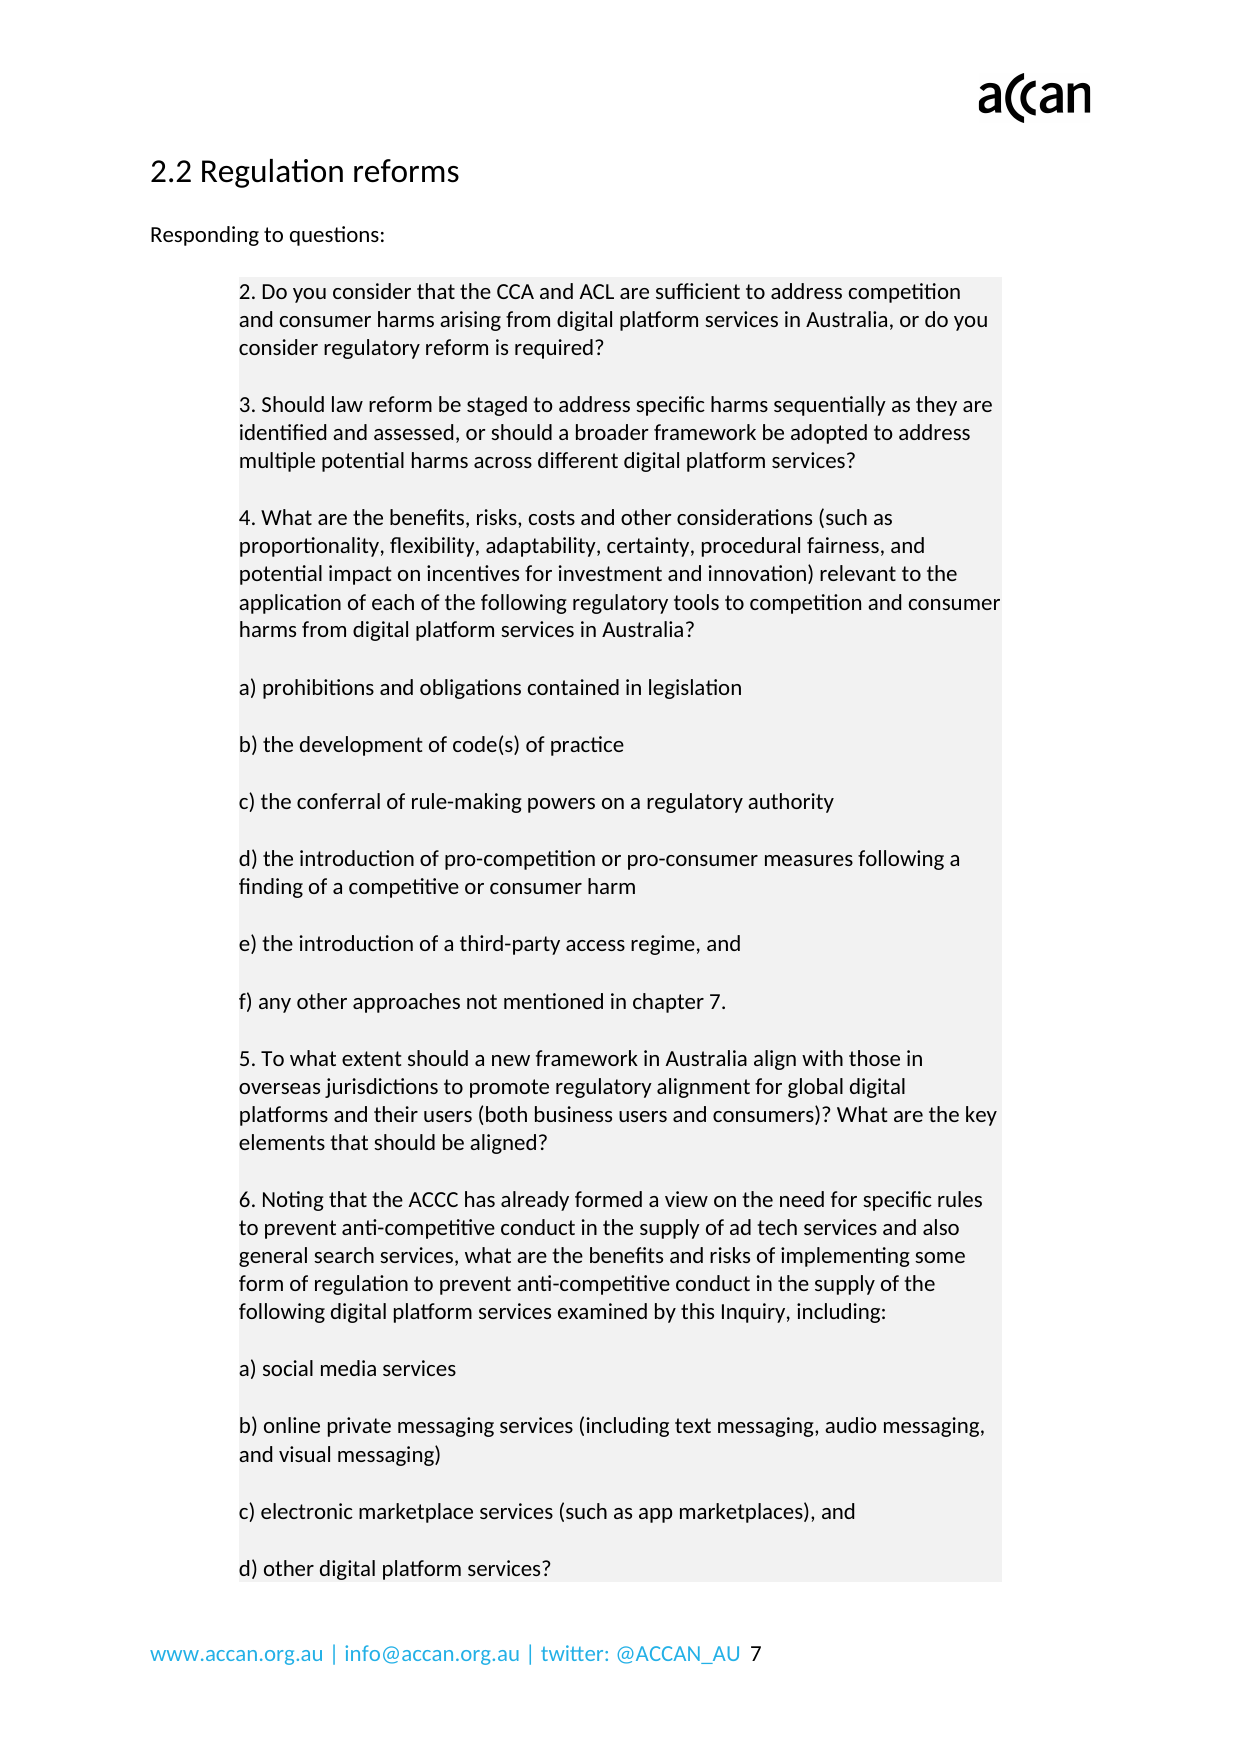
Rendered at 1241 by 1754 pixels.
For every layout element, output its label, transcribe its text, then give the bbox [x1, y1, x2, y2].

text b) online private messaging services (including text messaging, audio messaging, and visual messaging) [239, 1412, 1002, 1468]
text a) social media services [239, 1354, 1002, 1382]
text e) the introduction of a third-party access regime, and [239, 929, 1002, 958]
text 3. Should law reform be staged to address specific harms sequentially as they are identified and assessed, or should a broader framework be adopted to address multiple potential harms across different digital platform services? [239, 390, 1002, 474]
text b) the development of code(s) of practice [239, 730, 1002, 758]
text c) the conferral of rule-making powers on a regulatory authority [239, 787, 1002, 815]
text Responding to questions: [150, 220, 1090, 248]
text 2. Do you consider that the CCA and ACL are sufficient to address competition and consumer harms arising from digital platform services in Australia, or do you consider regulatory reform is required? [239, 277, 1002, 361]
text c) electronic marketplace services (such as app marketplaces), and [239, 1497, 1002, 1525]
subtitle 2.2 Regulation reforms [150, 150, 1090, 191]
text 5. To what extent should a new framework in Australia align with those in overseas jurisdictions to promote regulatory alignment for global digital platforms and their users (both business users and consumers)? What are the key elements that should be aligned? [239, 1044, 1002, 1156]
text d) the introduction of pro-competition or pro-consumer measures following a finding of a competitive or consumer harm [239, 844, 1002, 900]
picture [978, 73, 1091, 123]
text f) any other approaches not mentioned in chapter 7. [239, 987, 1002, 1015]
text 4. What are the benefits, risks, costs and other considerations (such as proportionality, flexibility, adaptability, certainty, procedural fairness, and potential impact on incentives for investment and innovation) relevant to the application of each of the following regulatory tools to competition and consumer harms from digital platform services in Australia? [239, 503, 1002, 644]
text d) other digital platform services? [239, 1554, 1002, 1582]
text 6. Noting that the ACCC has already formed a view on the need for specific rules to prevent anti-competitive conduct in the supply of ad tech services and also general search services, what are the benefits and risks of implementing some form of regulation to prevent anti-competitive conduct in the supply of the following digital platform services examined by this Inquiry, including: [239, 1185, 1002, 1325]
text a) prohibitions and obligations contained in legislation [239, 673, 1002, 701]
